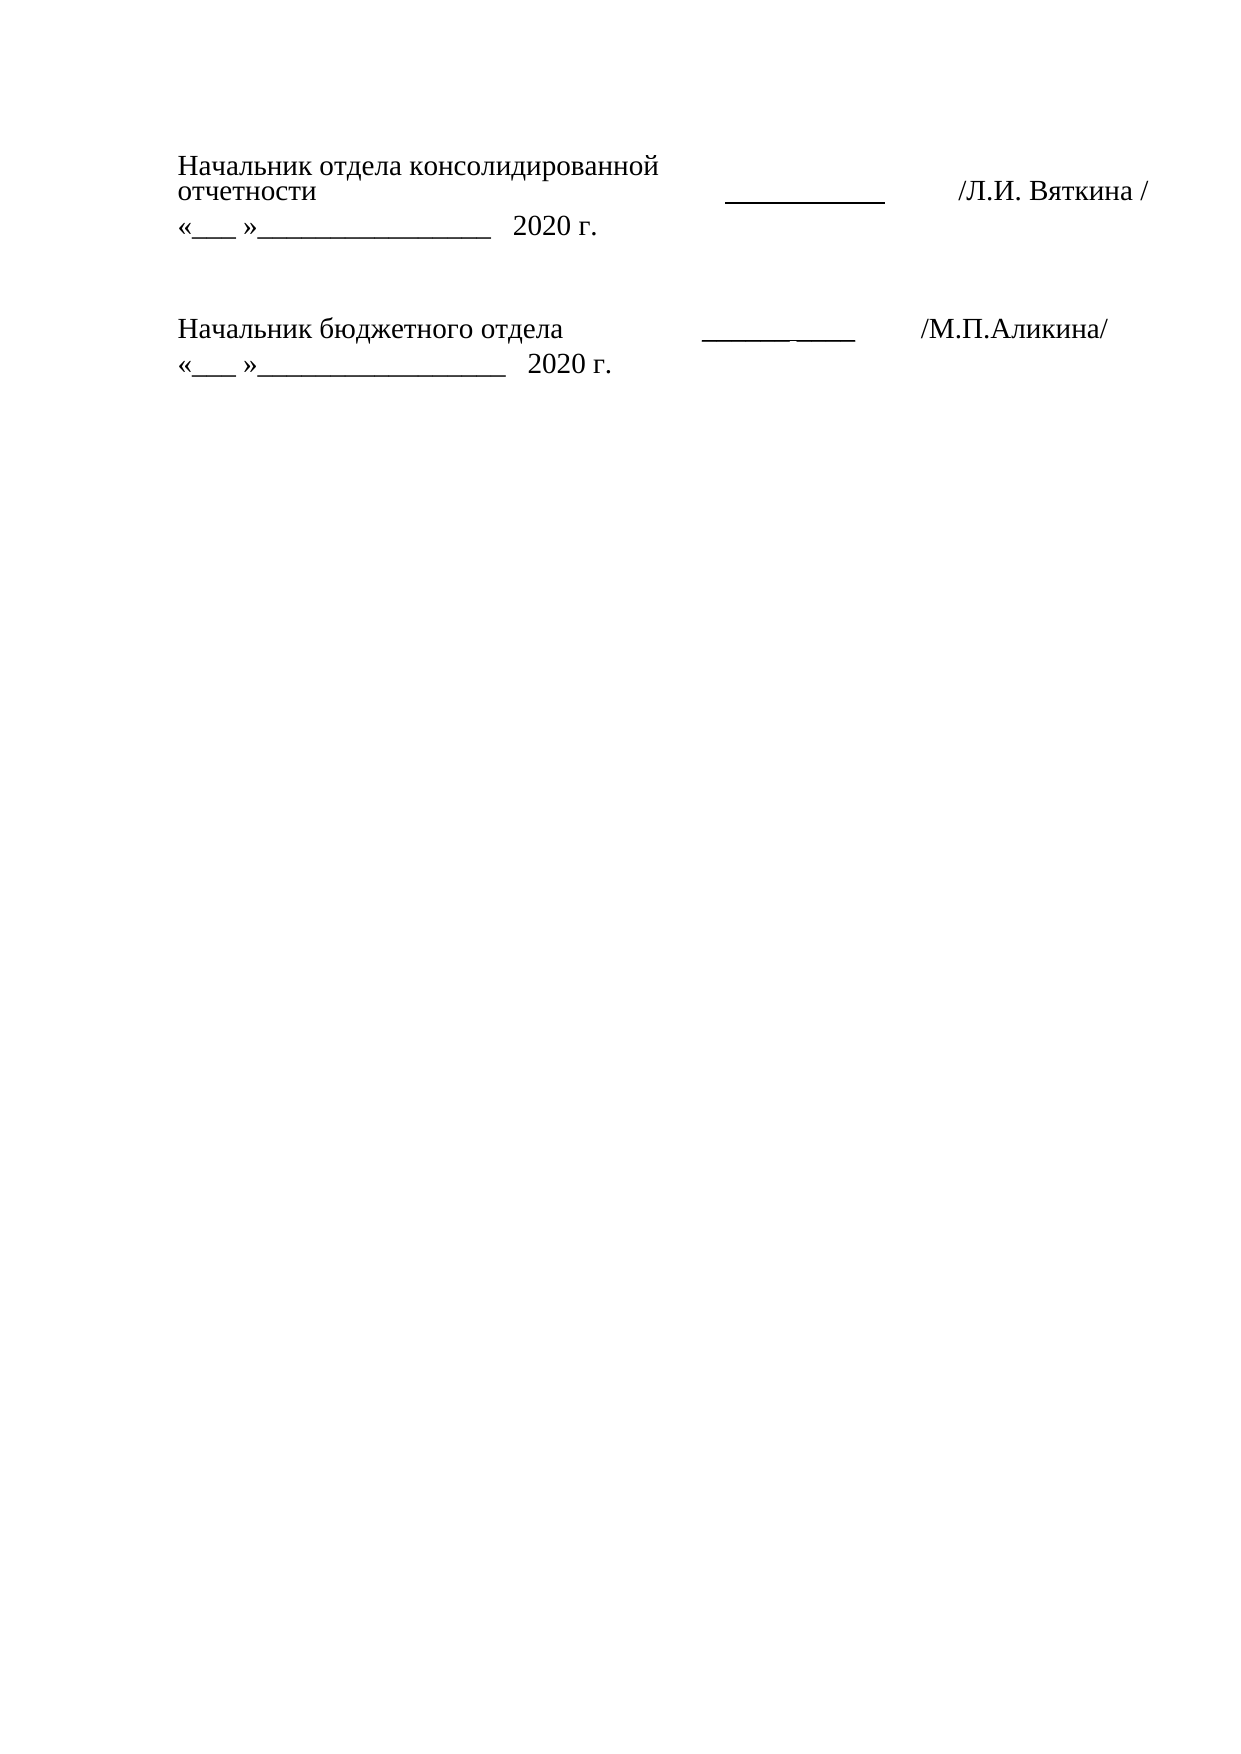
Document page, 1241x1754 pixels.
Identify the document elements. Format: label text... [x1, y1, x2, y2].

text «___ »_________________ 2020 г. [177, 343, 1152, 381]
text «___ »________________ 2020 г. [177, 206, 1152, 243]
text Начальник бюджетного отдела ______ ____ /М.П.Аликина/ [177, 318, 1152, 343]
text отчетности /Л.И. Вяткина / [177, 181, 1152, 206]
text Начальник отдела консолидированной [177, 156, 1152, 181]
